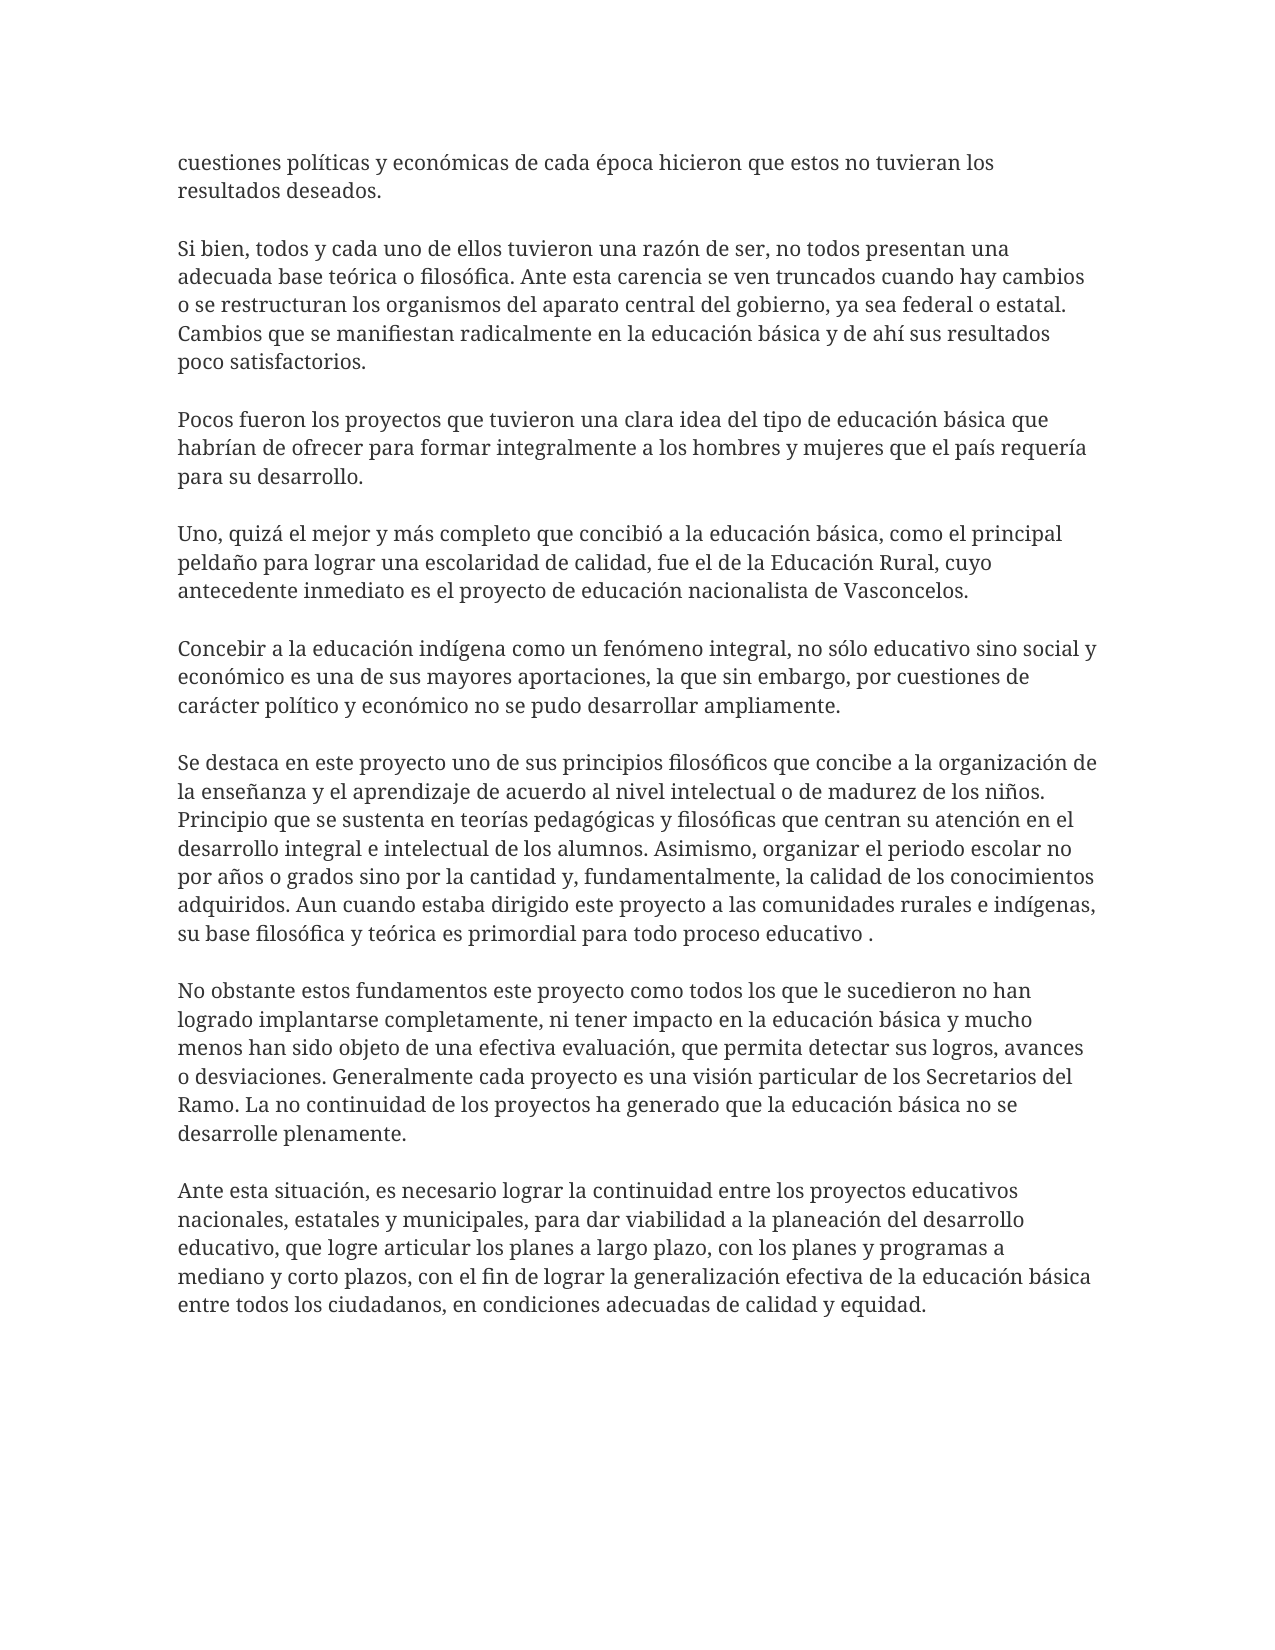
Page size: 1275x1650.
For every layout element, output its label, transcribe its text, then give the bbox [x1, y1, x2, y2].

text Concebir a la educación indígena como un fenómeno integral, no sólo educativo sino social y económico es una de sus mayores aportaciones, la que sin embargo, por cuestiones de carácter político y económico no se pudo desarrollar ampliamente. [177, 634, 1098, 719]
text Ante esta situación, es necesario lograr la continuidad entre los proyectos educativos nacionales, estatales y municipales, para dar viabilidad a la planeación del desarrollo educativo, que logre articular los planes a largo plazo, con los planes y programas a mediano y corto plazos, con el fin de lograr la generalización efectiva de la educación básica entre todos los ciudadanos, en condiciones adecuadas de calidad y equidad. [177, 1176, 1098, 1319]
text Se destaca en este proyecto uno de sus principios filosóficos que concibe a la organización de la enseñanza y el aprendizaje de acuerdo al nivel intelectual o de madurez de los niños. Principio que se sustenta en teorías pedagógicas y filosóficas que centran su atención en el desarrollo integral e intelectual de los alumnos. Asimismo, organizar el periodo escolar no por años o grados sino por la cantidad y, fundamentalmente, la calidad de los conocimientos adquiridos. Aun cuando estaba dirigido este proyecto a las comunidades rurales e indígenas, su base filosófica y teórica es primordial para todo proceso educativo . [177, 748, 1098, 947]
text Pocos fueron los proyectos que tuvieron una clara idea del tipo de educación básica que habrían de ofrecer para formar integralmente a los hombres y mujeres que el país requería para su desarrollo. [177, 405, 1098, 490]
text Uno, quizá el mejor y más completo que concibió a la educación básica, como el principal peldaño para lograr una escolaridad de calidad, fue el de la Educación Rural, cuyo antecedente inmediato es el proyecto de educación nacionalista de Vasconcelos. [177, 519, 1098, 605]
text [177, 148, 1098, 204]
text Si bien, todos y cada uno de ellos tuvieron una razón de ser, no todos presentan una adecuada base teórica o filosófica. Ante esta carencia se ven truncados cuando hay cambios o se restructuran los organismos del aparato central del gobierno, ya sea federal o estatal. Cambios que se manifiestan radicalmente en la educación básica y de ahí sus resultados poco satisfactorios. [177, 234, 1098, 376]
text No obstante estos fundamentos este proyecto como todos los que le sucedieron no han logrado implantarse completamente, ni tener impacto en la educación básica y mucho menos han sido objeto de una efectiva evaluación, que permita detectar sus logros, avances o desviaciones. Generalmente cada proyecto es una visión particular de los Secretarios del Ramo. La no continuidad de los proyectos ha generado que la educación básica no se desarrolle plenamente. [177, 977, 1098, 1147]
